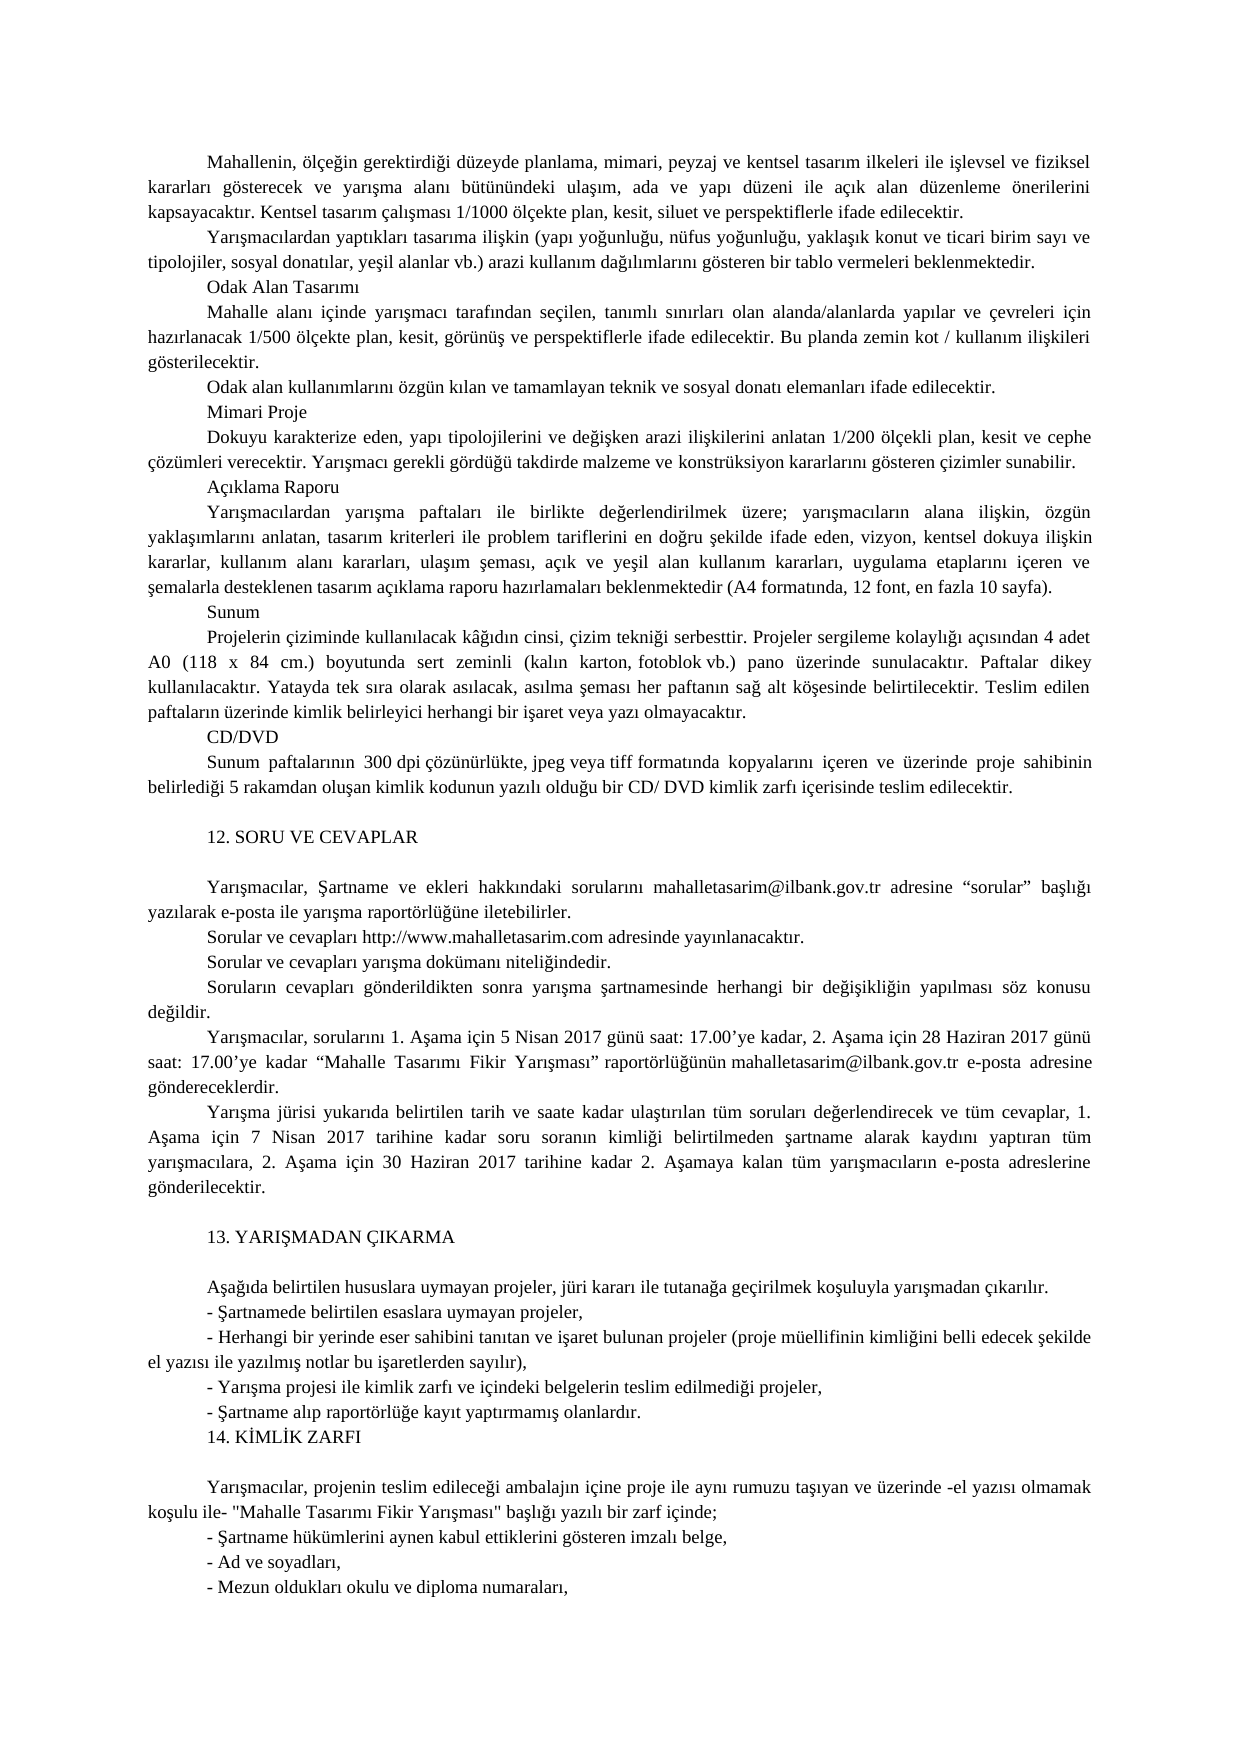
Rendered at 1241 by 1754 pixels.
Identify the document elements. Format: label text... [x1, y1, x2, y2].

text Yarışmacılar, sorularını 1. Aşama için 5 Nisan 2017 günü saat: 17.00’ye kadar, 2. Aşama için 28 Haziran 2017 günü saat: 17.00’ye kadar “Mahalle Tasarımı Fikir Yarışması” raportörlüğünün mahalletasarim@ilbank.gov.tr e-posta adresine göndereceklerdir. [148, 1023, 1093, 1098]
text CD/DVD [148, 723, 1093, 748]
text Soruların cevapları gönderildikten sonra yarışma şartnamesinde herhangi bir değişikliğin yapılması söz konusu değildir. [148, 973, 1093, 1023]
text Yarışmacılar, projenin teslim edileceği ambalajın içine proje ile aynı rumuzu taşıyan ve üzerinde -el yazısı olmamak koşulu ile- "Mahalle Tasarımı Fikir Yarışması" başlığı yazılı bir zarf içinde; [148, 1473, 1093, 1523]
text Yarışmacılardan yarışma paftaları ile birlikte değerlendirilmek üzere; yarışmacıların alana ilişkin, özgün yaklaşımlarını anlatan, tasarım kriterleri ile problem tariflerini en doğru şekilde ifade eden, vizyon, kentsel dokuya ilişkin kararlar, kullanım alanı kararları, ulaşım şeması, açık ve yeşil alan kullanım kararları, uygulama etaplarını içeren ve şemalarla desteklenen tasarım açıklama raporu hazırlamaları beklenmektedir (A4 formatında, 12 font, en fazla 10 sayfa). [148, 498, 1093, 598]
text Sorular ve cevapları http://www.mahalletasarim.com adresinde yayınlanacaktır. [148, 923, 1093, 948]
text - Ad ve soyadları, [148, 1548, 1093, 1573]
text Dokuyu karakterize eden, yapı tipolojilerini ve değişken arazi ilişkilerini anlatan 1/200 ölçekli plan, kesit ve cephe çözümleri verecektir. Yarışmacı gerekli gördüğü takdirde malzeme ve konstrüksiyon kararlarını gösteren çizimler sunabilir. [148, 423, 1093, 473]
text - Yarışma projesi ile kimlik zarfı ve içindeki belgelerin teslim edilmediği projeler, [148, 1373, 1093, 1398]
text Projelerin çiziminde kullanılacak kâğıdın cinsi, çizim tekniği serbesttir. Projeler sergileme kolaylığı açısından 4 adet A0 (118 x 84 cm.) boyutunda sert zeminli (kalın karton, fotoblok vb.) pano üzerinde sunulacaktır. Paftalar dikey kullanılacaktır. Yatayda tek sıra olarak asılacak, asılma şeması her paftanın sağ alt köşesinde belirtilecektir. Teslim edilen paftaların üzerinde kimlik belirleyici herhangi bir işaret veya yazı olmayacaktır. [148, 623, 1093, 723]
text Açıklama Raporu [148, 473, 1093, 498]
text - Herhangi bir yerinde eser sahibini tanıtan ve işaret bulunan projeler (proje müellifinin kimliğini belli edecek şekilde el yazısı ile yazılmış notlar bu işaretlerden sayılır), [148, 1323, 1093, 1373]
text - Şartname hükümlerini aynen kabul ettiklerini gösteren imzalı belge, [148, 1523, 1093, 1548]
text Sorular ve cevapları yarışma dokümanı niteliğindedir. [148, 948, 1093, 973]
text Mahallenin, ölçeğin gerektirdiği düzeyde planlama, mimari, peyzaj ve kentsel tasarım ilkeleri ile işlevsel ve fiziksel kararları gösterecek ve yarışma alanı bütünündeki ulaşım, ada ve yapı düzeni ile açık alan düzenleme önerilerini kapsayacaktır. Kentsel tasarım çalışması 1/1000 ölçekte plan, kesit, siluet ve perspektiflerle ifade edilecektir. [148, 148, 1093, 223]
text Sunum paftalarının 300 dpi çözünürlükte, jpeg veya tiff formatında kopyalarını içeren ve üzerinde proje sahibinin belirlediği 5 rakamdan oluşan kimlik kodunun yazılı olduğu bir CD/ DVD kimlik zarfı içerisinde teslim edilecektir. [148, 748, 1093, 798]
text Mahalle alanı içinde yarışmacı tarafından seçilen, tanımlı sınırları olan alanda/alanlarda yapılar ve çevreleri için hazırlanacak 1/500 ölçekte plan, kesit, görünüş ve perspektiflerle ifade edilecektir. Bu planda zemin kot / kullanım ilişkileri gösterilecektir. [148, 298, 1093, 373]
text - Mezun oldukları okulu ve diploma numaraları, [148, 1573, 1093, 1598]
text Odak Alan Tasarımı [148, 273, 1093, 298]
text 13. YARIŞMADAN ÇIKARMA [148, 1223, 1093, 1248]
text - Şartname alıp raportörlüğe kayıt yaptırmamış olanlardır. [148, 1398, 1093, 1423]
text Odak alan kullanımlarını özgün kılan ve tamamlayan teknik ve sosyal donatı elemanları ifade edilecektir. [148, 373, 1093, 398]
text 14. KİMLİK ZARFI [148, 1423, 1093, 1448]
text Aşağıda belirtilen hususlara uymayan projeler, jüri kararı ile tutanağa geçirilmek koşuluyla yarışmadan çıkarılır. [148, 1273, 1093, 1298]
text - Şartnamede belirtilen esaslara uymayan projeler, [148, 1298, 1093, 1323]
text Sunum [148, 598, 1093, 623]
text Mimari Proje [148, 398, 1093, 423]
text 12. SORU VE CEVAPLAR [148, 823, 1093, 848]
text Yarışmacılardan yaptıkları tasarıma ilişkin (yapı yoğunluğu, nüfus yoğunluğu, yaklaşık konut ve ticari birim sayı ve tipolojiler, sosyal donatılar, yeşil alanlar vb.) arazi kullanım dağılımlarını gösteren bir tablo vermeleri beklenmektedir. [148, 223, 1093, 273]
text Yarışma jürisi yukarıda belirtilen tarih ve saate kadar ulaştırılan tüm soruları değerlendirecek ve tüm cevaplar, 1. Aşama için 7 Nisan 2017 tarihine kadar soru soranın kimliği belirtilmeden şartname alarak kaydını yaptıran tüm yarışmacılara, 2. Aşama için 30 Haziran 2017 tarihine kadar 2. Aşamaya kalan tüm yarışmacıların e-posta adreslerine gönderilecektir. [148, 1098, 1093, 1198]
text Yarışmacılar, Şartname ve ekleri hakkındaki sorularını mahalletasarim@ilbank.gov.tr adresine “sorular” başlığı yazılarak e-posta ile yarışma raportörlüğüne iletebilirler. [148, 873, 1093, 923]
